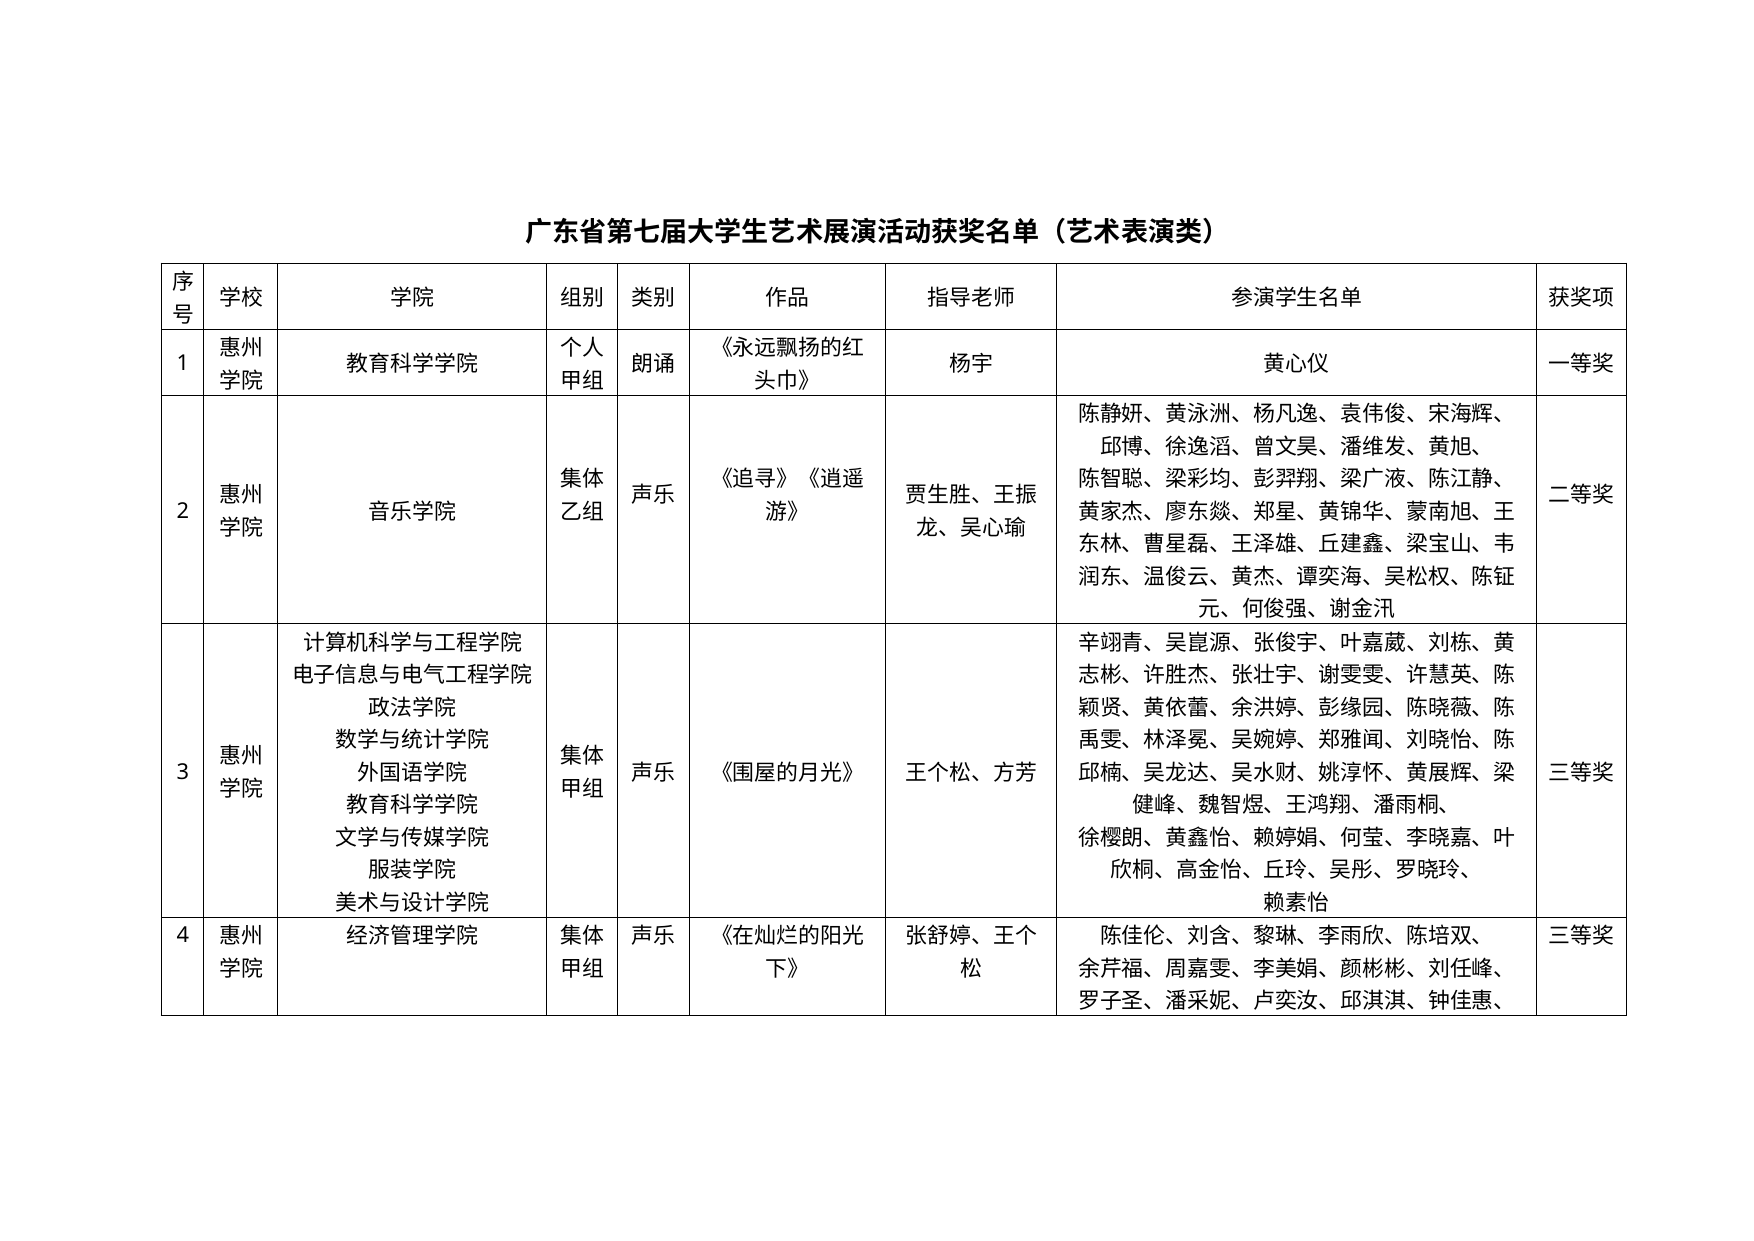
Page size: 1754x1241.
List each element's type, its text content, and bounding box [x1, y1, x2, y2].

table_cell 3 [162, 624, 203, 917]
table_cell 辛翊青、吴崑源、张俊宇、叶嘉葳、刘栋、黄志彬、许胜杰、张壮宇、谢雯雯、许慧英、陈颖贤、黄依蕾、余洪婷、彭缘园、陈晓薇、陈禹雯、林泽冕、吴婉婷、郑雅闻、刘晓怡、陈邱楠、吴龙达、吴水财、姚淳怀、黄展辉、梁健峰、魏智煜、王鸿翔、潘雨桐、 徐樱朗、黄鑫怡、赖婷娟、何莹、李晓嘉、叶欣桐、高金怡、丘玲、吴彤、罗晓玲、 赖素怡 [1057, 624, 1536, 917]
table_header 作品 [690, 264, 885, 329]
table_cell 惠州学院 [204, 396, 277, 623]
table_cell 集体甲组 [547, 624, 617, 917]
table_cell 王个松、方芳 [886, 624, 1056, 917]
table_cell 二等奖 [1537, 396, 1626, 623]
table_cell 《在灿烂的阳光下》 [690, 918, 885, 1015]
table_header 学院 [278, 264, 546, 329]
table_cell 声乐 [618, 624, 689, 917]
table_cell 计算机科学与工程学院 电子信息与电气工程学院 政法学院 数学与统计学院 外国语学院 教育科学学院 文学与传媒学院 服装学院 美术与设计学院 [278, 624, 546, 917]
table_cell 三等奖 [1537, 918, 1626, 1015]
table_cell 杨宇 [886, 330, 1056, 395]
table_header 序号 [162, 264, 203, 329]
table_cell 黄心仪 [1057, 330, 1536, 395]
table_cell 个人甲组 [547, 330, 617, 395]
table_cell 惠州学院 [204, 624, 277, 917]
table_cell 惠州学院 [204, 918, 277, 1015]
table_cell 《追寻》《逍遥游》 [690, 396, 885, 623]
text 广东省第七届大学生艺术展演活动获奖名单（艺术表演类） [150, 198, 1604, 263]
table_cell 声乐 [618, 396, 689, 623]
table_cell 音乐学院 [278, 396, 546, 623]
table_cell 一等奖 [1537, 330, 1626, 395]
table_cell 集体甲组 [547, 918, 617, 1015]
table_cell 4 [162, 918, 203, 1015]
table_cell 1 [162, 330, 203, 395]
table_cell 朗诵 [618, 330, 689, 395]
table_cell 三等奖 [1537, 624, 1626, 917]
table_header 组别 [547, 264, 617, 329]
table_header 学校 [204, 264, 277, 329]
table_cell 贾生胜、王振龙、吴心瑜 [886, 396, 1056, 623]
table_cell 张舒婷、王个松 [886, 918, 1056, 1015]
table_cell 教育科学学院 [278, 330, 546, 395]
table_cell 集体乙组 [547, 396, 617, 623]
table_cell 《围屋的月光》 [690, 624, 885, 917]
table_cell 2 [162, 396, 203, 623]
table_cell 《永远飘扬的红头巾》 [690, 330, 885, 395]
table_header 指导老师 [886, 264, 1056, 329]
table_header 获奖项 [1537, 264, 1626, 329]
table_cell 经济管理学院 [278, 918, 546, 1015]
table_header 类别 [618, 264, 689, 329]
table_header 参演学生名单 [1057, 264, 1536, 329]
table_cell 声乐 [618, 918, 689, 1015]
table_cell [1057, 918, 1536, 1015]
table_cell 惠州学院 [204, 330, 277, 395]
table_cell 陈静妍、黄泳洲、杨凡逸、袁伟俊、宋海辉、邱博、徐逸滔、曾文昊、潘维发、黄旭、 陈智聪、梁彩均、彭羿翔、梁广液、陈江静、黄家杰、廖东燚、郑星、黄锦华、蒙南旭、王东林、曹星磊、王泽雄、丘建鑫、梁宝山、韦润东、温俊云、黄杰、谭奕海、吴松权、陈钲元、何俊强、谢金汛 [1057, 396, 1536, 623]
